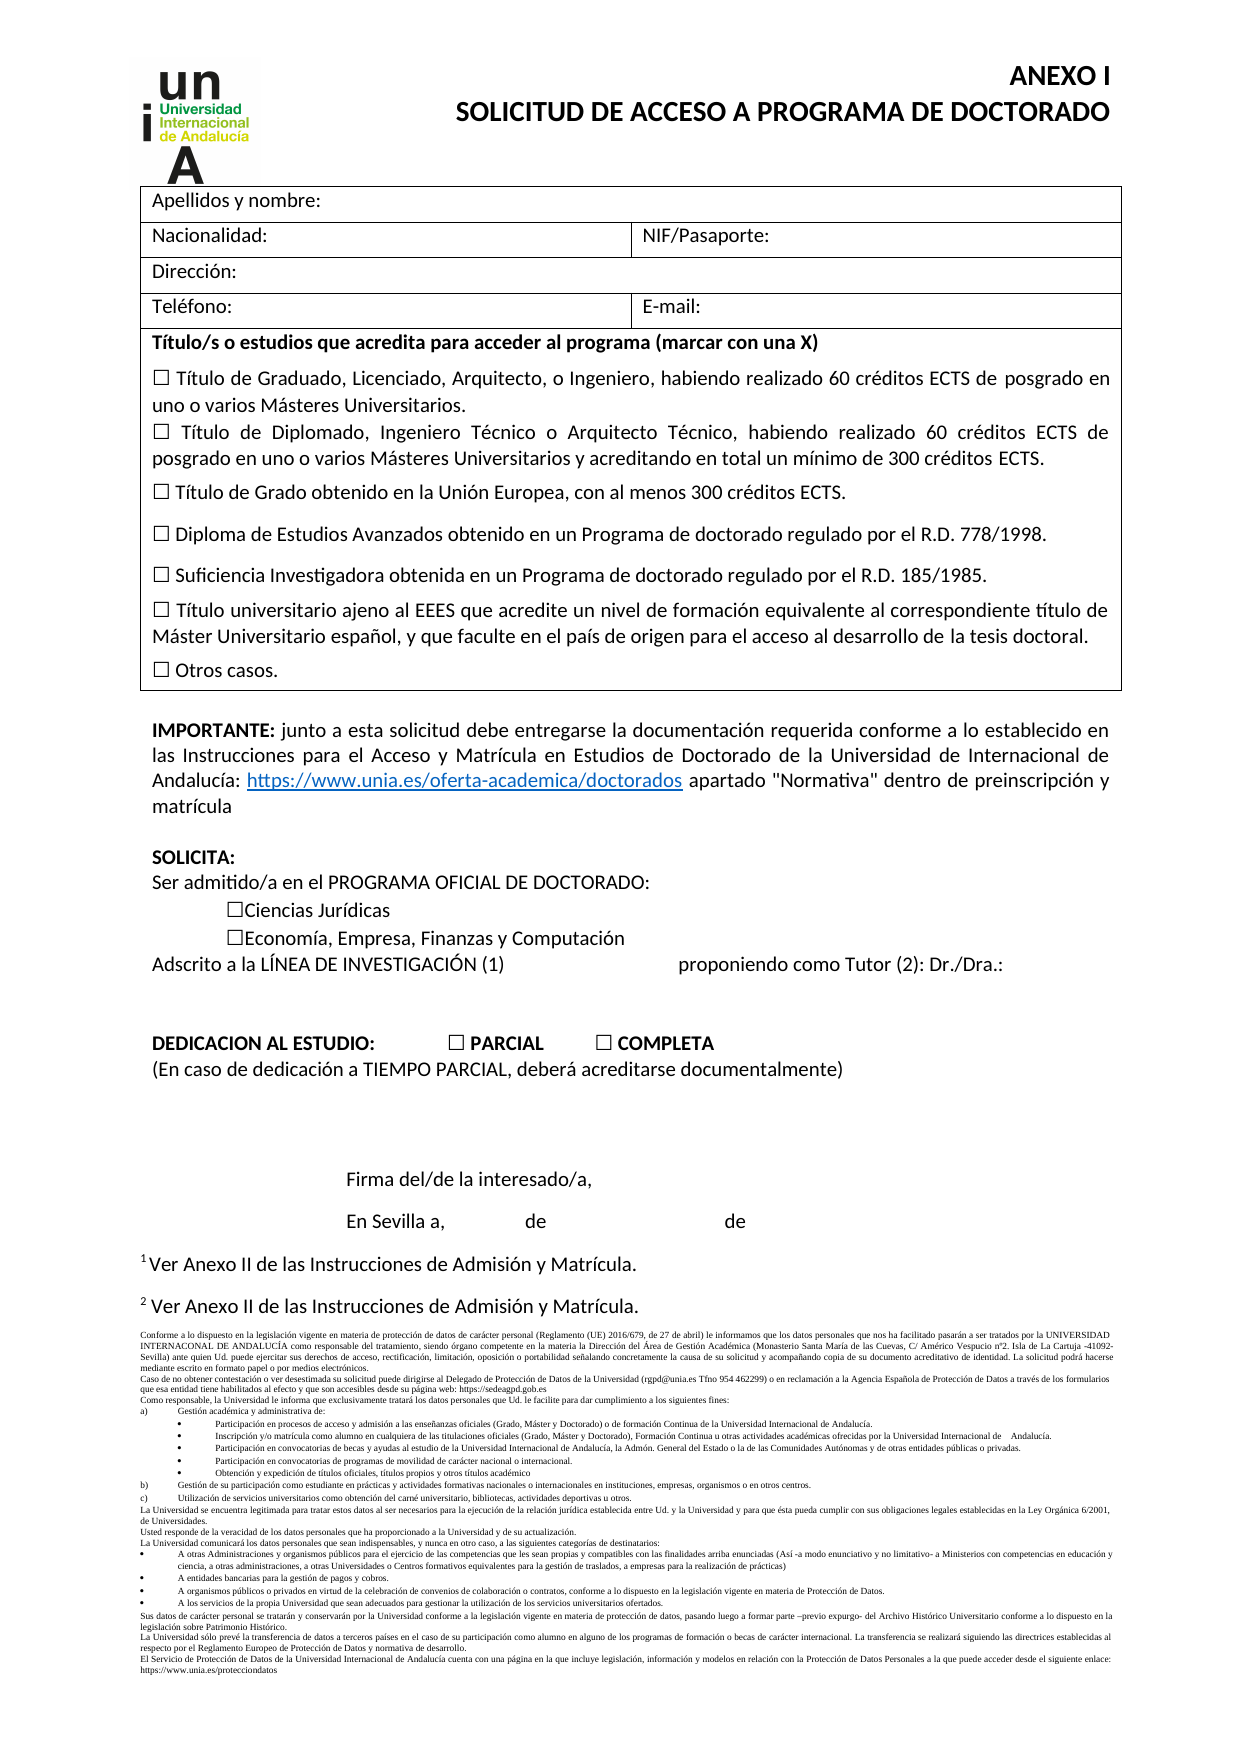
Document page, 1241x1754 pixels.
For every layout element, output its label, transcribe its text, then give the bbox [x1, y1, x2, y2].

table_header Firma del/de la interesado/a, En Sevilla a, de de 1 Ver Anexo II de las Instrucciones de Admisión y Matrícula. 2 Ver Anexo II de las Instrucciones de Admisión y Matrícula. Conforme a lo dispuesto en la legislación vigente en materia de protección de datos de carácter personal (Reglamento (UE) 2016/679, de 27 de abril) le informamos que los datos personales que nos ha facilitado pasarán a ser tratados por la UNIVERSIDAD INTERNACONAL DE ANDALUCÍA como responsable del tratamiento, siendo órgano competente en la materia la Dirección del Área de Gestión Académica (Monasterio Santa María de las Cuevas, C/ Américo Vespucio nº2. Isla de La Cartuja -41092- Sevilla) ante quien Ud. puede ejercitar sus derechos de acceso, rectificación, limitación, oposición o portabilidad señalando concretamente la causa de su solicitud y acompañando copia de su documento acreditativo de identidad. La solicitud podrá hacerse mediante escrito en formato papel o por medios electrónicos. Caso de no obtener contestación o ver desestimada su solicitud puede dirigirse al Delegado de Protección de Datos de la Universidad (rgpd@unia.es Tfno 954 462299) o en reclamación a la Agencia Española de Protección de Datos a través de los formularios que esa entidad tiene habilitados al efecto y que son accesibles desde su página web: https://sedeagpd.gob.es Como responsable, la Universidad le informa que exclusivamente tratará los datos personales que Ud. le facilite para dar cumplimiento a los siguientes fines: Gestión académica y administrativa de: Participación en procesos de acceso y admisión a las enseñanzas oficiales (Grado, Máster y Doctorado) o de formación Continua de la Universidad Internacional de Andalucía. Inscripción y/o matrícula como alumno en cualquiera de las titulaciones oficiales (Grado, Máster y Doctorado), Formación Continua u otras actividades académicas ofrecidas por la Universidad Internacional de Andalucía. Participación en convocatorias de becas y ayudas al estudio de la Universidad Internacional de Andalucía, la Admón. General del Estado o la de las Comunidades Autónomas y de otras entidades públicas o privadas. Participación en convocatorias de programas de movilidad de carácter nacional o internacional. Obtención y expedición de títulos oficiales, títulos propios y otros títulos académico Gestión de su participación como estudiante en prácticas y actividades formativas nacionales o internacionales en instituciones, empresas, organismos o en otros centros. Utilización de servicios universitarios como obtención del carné universitario, bibliotecas, actividades deportivas u otros. La Universidad se encuentra legitimada para tratar estos datos al ser necesarios para la ejecución de la relación jurídica establecida entre Ud. y la Universidad y para que ésta pueda cumplir con sus obligaciones legales establecidas en la Ley Orgánica 6/2001, de Universidades. Usted responde de la veracidad de los datos personales que ha proporcionado a la Universidad y de su actualización. La Universidad comunicará los datos personales que sean indispensables, y nunca en otro caso, a las siguientes categorías de destinatarios: A otras Administraciones y organismos públicos para el ejercicio de las competencias que les sean propias y compatibles con las finalidades arriba enunciadas (Así -a modo enunciativo y no limitativo- a Ministerios con competencias en educación y ciencia, a otras administraciones, a otras Universidades o Centros formativos equivalentes para la gestión de traslados, a empresas para la realización de prácticas) A entidades bancarias para la gestión de pagos y cobros. A organismos públicos o privados en virtud de la celebración de convenios de colaboración o contratos, conforme a lo dispuesto en la legislación vigente en materia de Protección de Datos. A los servicios de la propia Universidad que sean adecuados para gestionar la utilización de los servicios universitarios ofertados. Sus datos de carácter personal se tratarán y conservarán por la Universidad conforme a la legislación vigente en materia de protección de datos, pasando luego a formar parte –previo expurgo- del Archivo Histórico Universitario conforme a lo dispuesto en la legislación sobre Patrimonio Histórico. La Universidad sólo prevé la transferencia de datos a terceros países en el caso de su participación como alumno en alguno de los programas de formación o becas de carácter internacional. La transferencia se realizará siguiendo las directrices establecidas al respecto por el Reglamento Europeo de Protección de Datos y normativa de desarrollo. El Servicio de Protección de Datos de la Universidad Internacional de Andalucía cuenta con una página en la que incluye legislación, información y modelos en relación con la Protección de Datos Personales a la que puede acceder desde el siguiente enlace: https://www.unia.es/protecciondatos [133, 158, 1122, 1675]
picture [128, 57, 262, 190]
